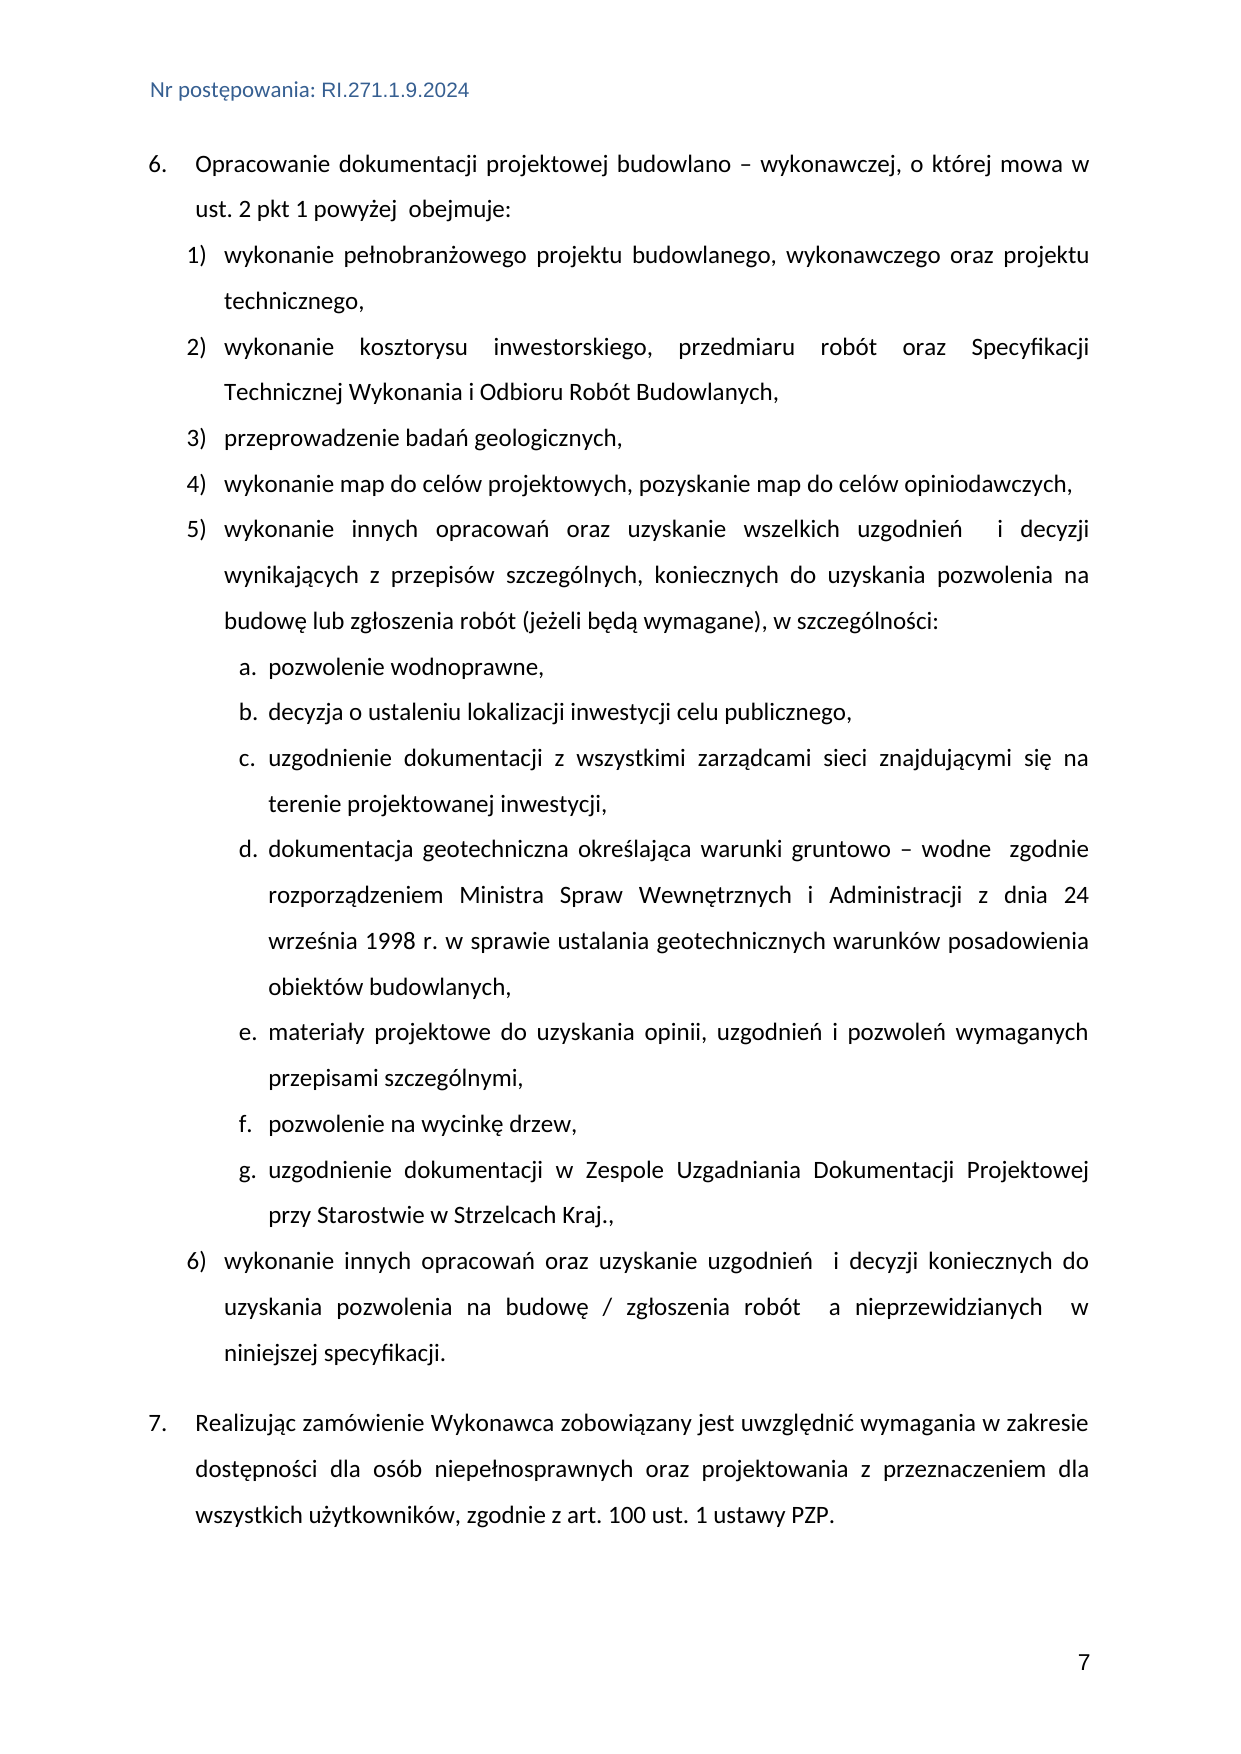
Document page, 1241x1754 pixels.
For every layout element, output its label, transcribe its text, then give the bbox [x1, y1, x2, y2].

list Opracowanie dokumentacji projektowej budowlano – wykonawczej, o której mowa w ust. 2 pkt 1 powyżej obejmuje: [148, 148, 1090, 224]
list materiały projektowe do uzyskania opinii, uzgodnień i pozwoleń wymaganych przepisami szczególnymi, [239, 1017, 1090, 1093]
list pozwolenie wodnoprawne, [239, 651, 1090, 681]
list pozwolenie na wycinkę drzew, [239, 1108, 1090, 1138]
list wykonanie innych opracowań oraz uzyskanie uzgodnień i decyzji koniecznych do uzyskania pozwolenia na budowę / zgłoszenia robót a nieprzewidzianych w niniejszej specyfikacji. [186, 1245, 1090, 1367]
list uzgodnienie dokumentacji w Zespole Uzgadniania Dokumentacji Projektowej przy Starostwie w Strzelcach Kraj., [239, 1154, 1090, 1230]
list dokumentacja geotechniczna określająca warunki gruntowo – wodne zgodnie rozporządzeniem Ministra Spraw Wewnętrznych i Administracji z dnia 24 września 1998 r. w sprawie ustalania geotechnicznych warunków posadowienia obiektów budowlanych, [239, 834, 1090, 1001]
list przeprowadzenie badań geologicznych, [186, 422, 1090, 453]
list wykonanie innych opracowań oraz uzyskanie wszelkich uzgodnień i decyzji wynikających z przepisów szczególnych, koniecznych do uzyskania pozwolenia na budowę lub zgłoszenia robót (jeżeli będą wymagane), w szczególności: [186, 513, 1090, 636]
list wykonanie map do celów projektowych, pozyskanie map do celów opiniodawczych, [186, 468, 1090, 498]
list decyzja o ustaleniu lokalizacji inwestycji celu publicznego, [239, 696, 1090, 727]
list Realizując zamówienie Wykonawca zobowiązany jest uwzględnić wymagania w zakresie dostępności dla osób niepełnosprawnych oraz projektowania z przeznaczeniem dla wszystkich użytkowników, zgodnie z art. 100 ust. 1 ustawy PZP. [148, 1407, 1090, 1529]
list wykonanie pełnobranżowego projektu budowlanego, wykonawczego oraz projektu technicznego, [186, 239, 1090, 315]
list uzgodnienie dokumentacji z wszystkimi zarządcami sieci znajdującymi się na terenie projektowanej inwestycji, [239, 742, 1090, 818]
list wykonanie kosztorysu inwestorskiego, przedmiaru robót oraz Specyfikacji Technicznej Wykonania i Odbioru Robót Budowlanych, [186, 331, 1090, 407]
